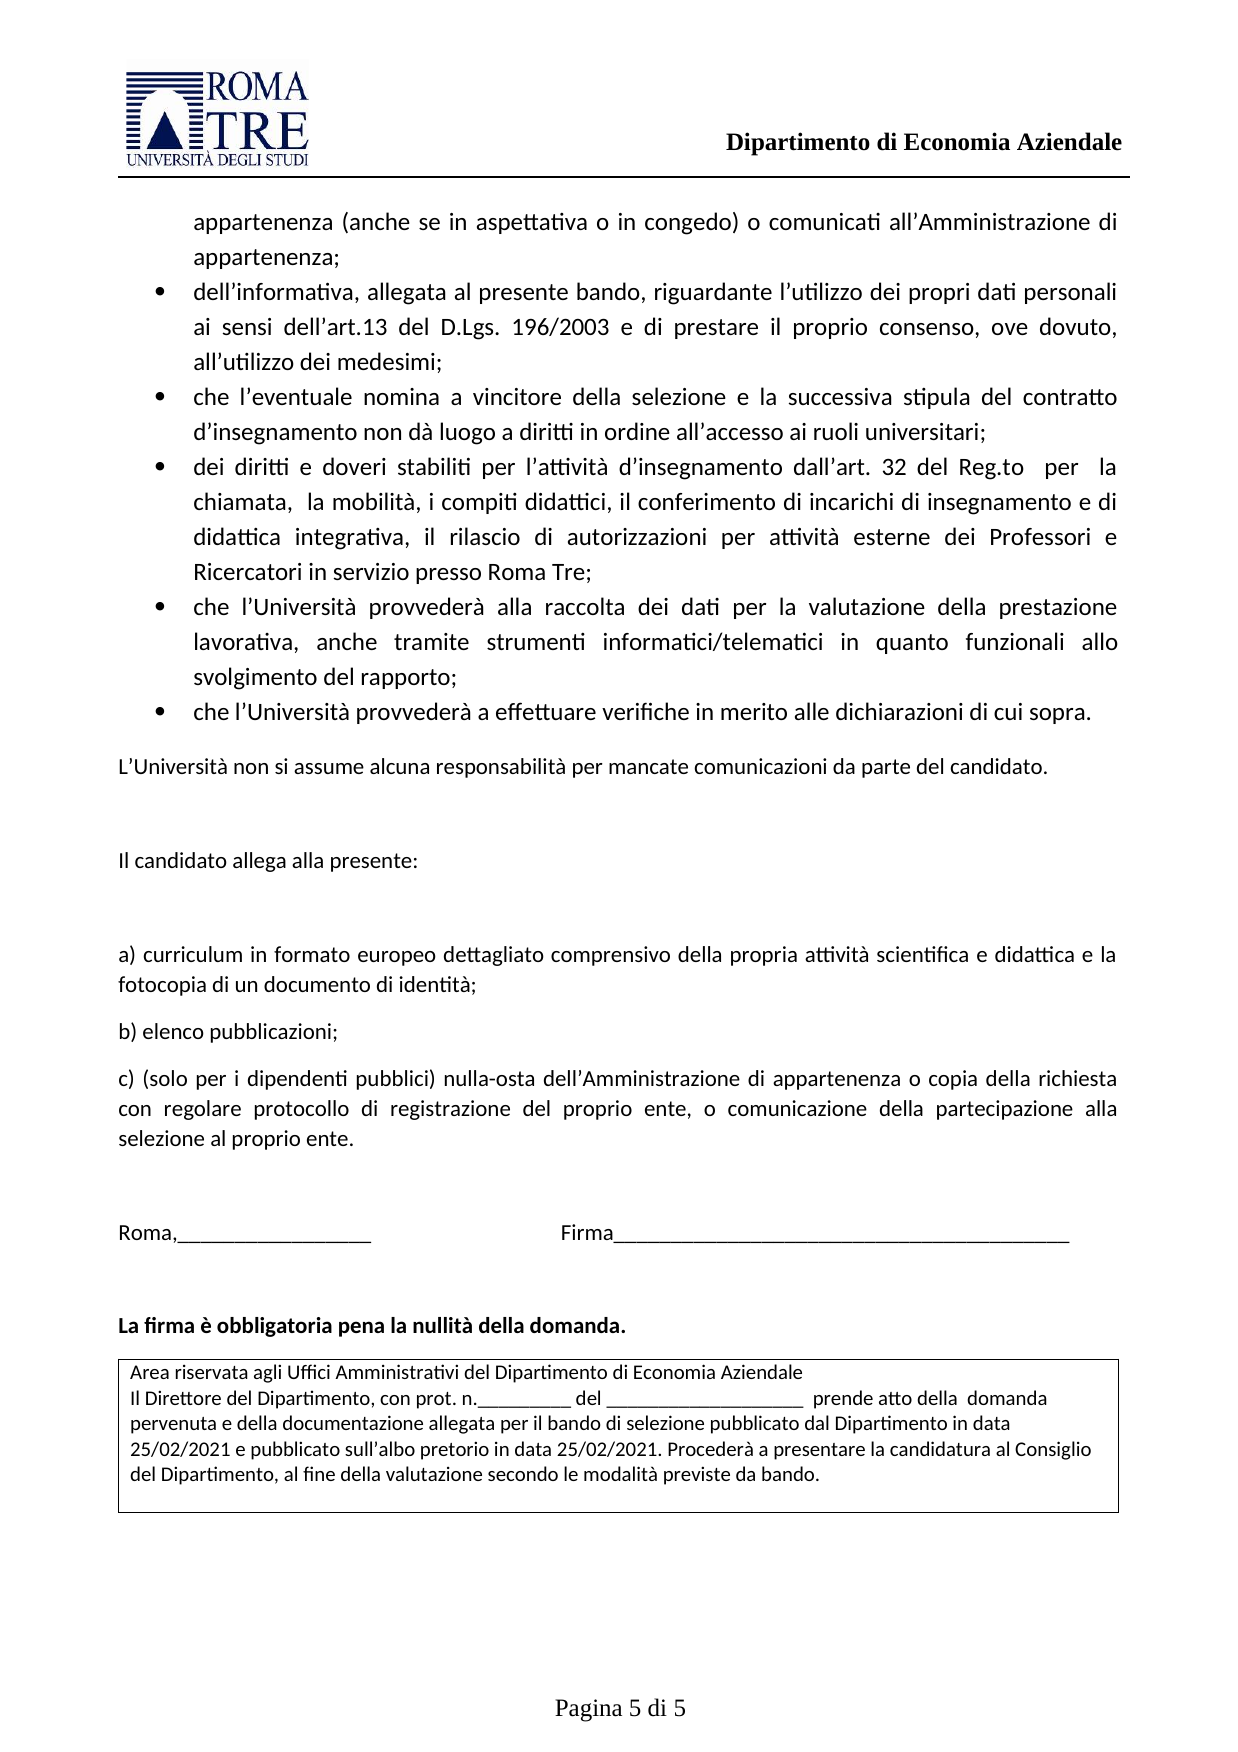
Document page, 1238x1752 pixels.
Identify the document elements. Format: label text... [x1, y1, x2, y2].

text L’Università non si assume alcuna responsabilità per mancate comunicazioni da parte del candidato. [118, 752, 1119, 780]
list che l’eventuale nomina a vincitore della selezione e la successiva stipula del contratto d’insegnamento non dà luogo a diritti in ordine all’accesso ai ruoli universitari; [156, 381, 1119, 447]
text La firma è obbligatoria pena la nullità della domanda. [118, 1312, 1119, 1339]
table_header Area riservata agli Uffici Amministrativi del Dipartimento di Economia Aziendale Il Direttore del Dipartimento, con prot. n._________ del ___________________ prende atto della domanda pervenuta e della documentazione allegata per il bando di selezione pubblicato dal Dipartimento in data 25/02/2021 e pubblicato sull’albo pretorio in data 25/02/2021. Procederà a presentare la candidatura al Consiglio del Dipartimento, al fine della valutazione secondo le modalità previste da bando. [119, 1360, 1118, 1512]
list dei diritti e doveri stabiliti per l’attività d’insegnamento dall’art. 32 del Reg.to per la chiamata, la mobilità, i compiti didattici, il conferimento di incarichi di insegnamento e di didattica integrativa, il rilascio di autorizzazioni per attività esterne dei Professori e Ricercatori in servizio presso Roma Tre; [156, 451, 1119, 587]
text Il candidato allega alla presente: [118, 846, 1119, 874]
text b) elenco pubblicazioni; [118, 1017, 1119, 1045]
picture [126, 59, 310, 170]
list che l’Università provvederà a effettuare verifiche in merito alle dichiarazioni di cui sopra. [156, 696, 1119, 727]
list che l’Università provvederà alla raccolta dei dati per la valutazione della prestazione lavorativa, anche tramite strumenti informatici/telematici in quanto funzionali allo svolgimento del rapporto; [156, 591, 1119, 692]
text Roma,_________________ Firma________________________________________ [118, 1218, 1119, 1246]
list dell’informativa, allegata al presente bando, riguardante l’utilizzo dei propri dati personali ai sensi dell’art.13 del D.Lgs. 196/2003 e di prestare il proprio consenso, ove dovuto, all’utilizzo dei medesimi; [156, 276, 1119, 377]
text c) (solo per i dipendenti pubblici) nulla-osta dell’Amministrazione di appartenenza o copia della richiesta con regolare protocollo di registrazione del proprio ente, o comunicazione della partecipazione alla selezione al proprio ente. [118, 1064, 1119, 1152]
text a) curriculum in formato europeo dettagliato comprensivo della propria attività scientifica e didattica e la fotocopia di un documento di identità; [118, 940, 1119, 998]
